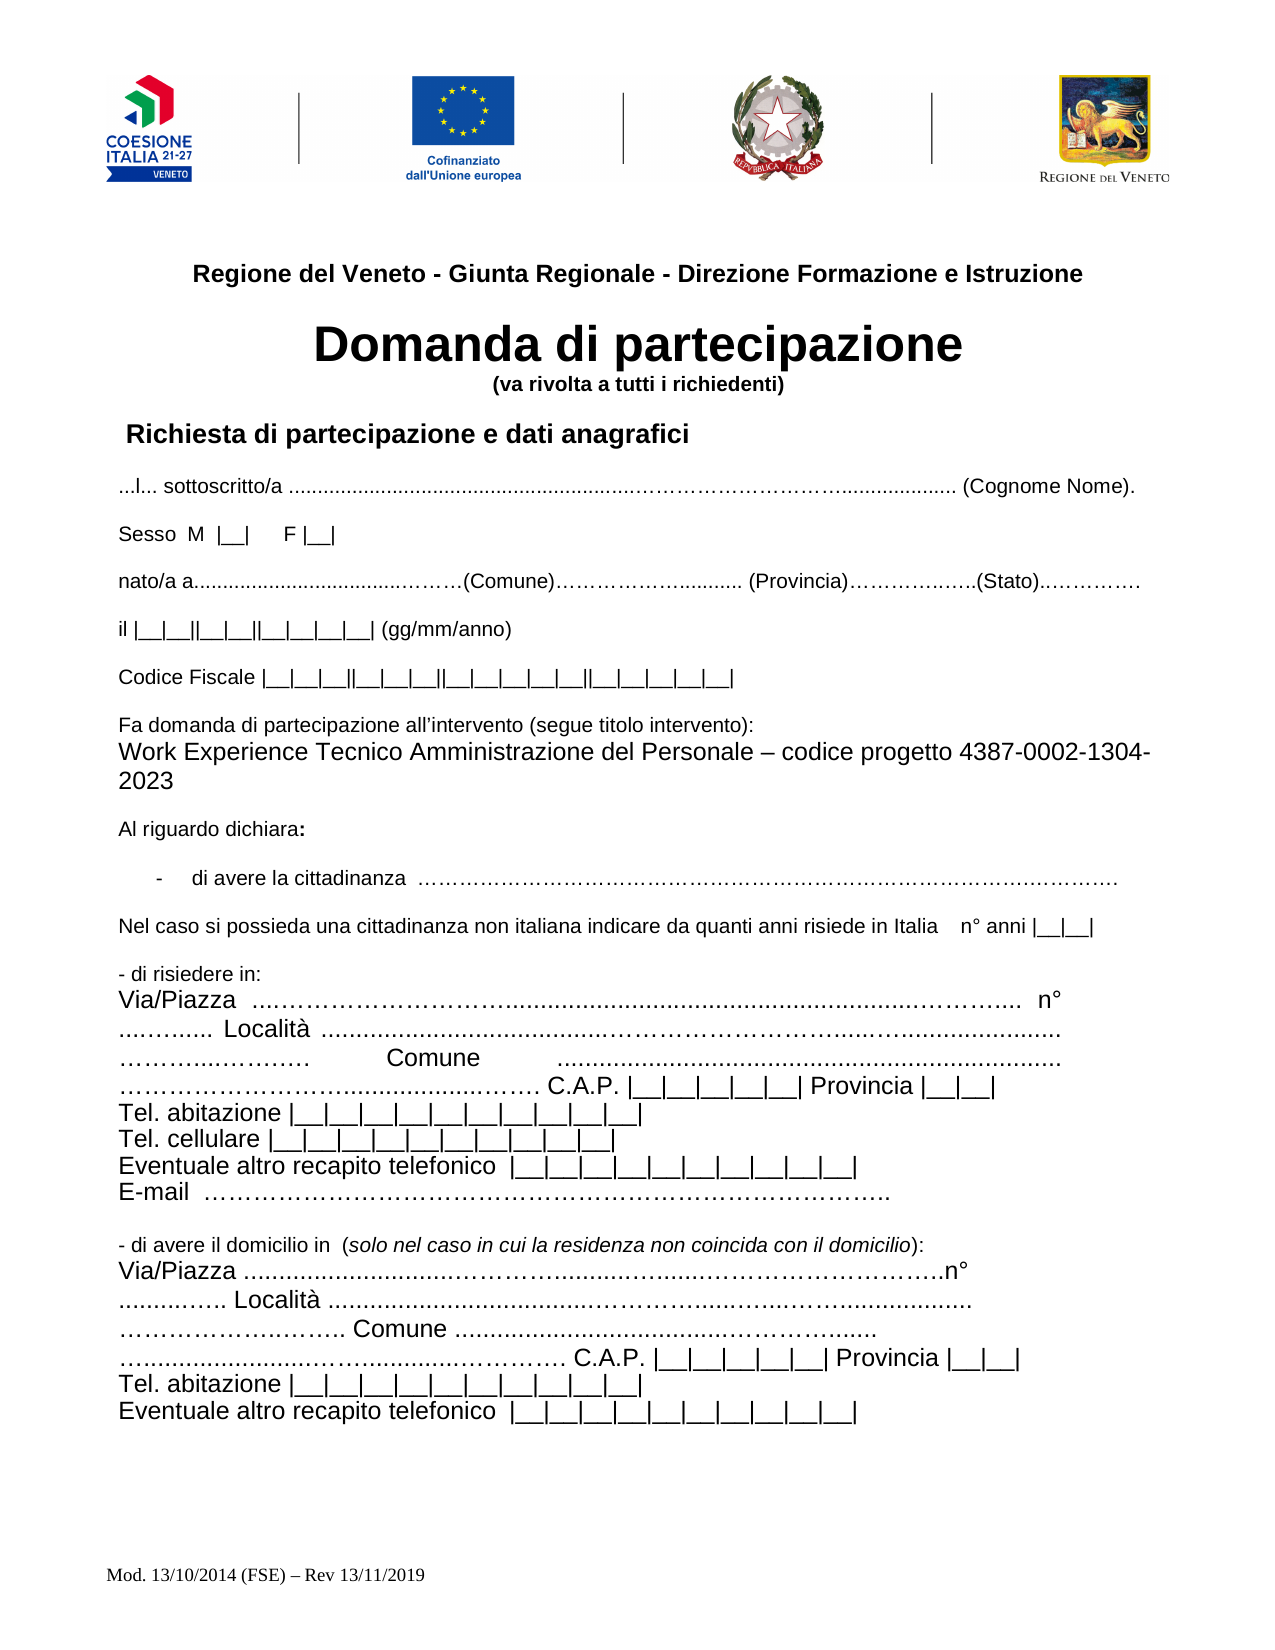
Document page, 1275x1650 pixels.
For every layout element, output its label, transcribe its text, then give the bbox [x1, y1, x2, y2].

text Tel. abitazione |__|__|__|__|__|__|__|__|__|__| [118, 1372, 865, 1398]
text Domanda di partecipazione [306, 314, 970, 372]
picture [106, 75, 1170, 182]
text Fa domanda di partecipazione all’intervento (segue titolo intervento): [118, 713, 1171, 737]
text Regione del Veneto - Giunta Regionale - Direzione Formazione e Istruzione [106, 259, 1169, 288]
text Sesso M |__| F |__| [118, 521, 1171, 545]
text Tel. cellulare |__|__|__|__|__|__|__|__|__|__| [118, 1127, 865, 1153]
text - di risiedere in: [118, 962, 1171, 986]
text Eventuale altro recapito telefonico |__|__|__|__|__|__|__|__|__|__| [118, 1153, 865, 1180]
text (va rivolta a tutti i richiedenti) [488, 372, 788, 395]
text E-mail ……………………………………………………………………….. [118, 1180, 1171, 1206]
text il |__|__||__|__||__|__|__|__| (gg/mm/anno) [118, 617, 1171, 641]
text - di avere la cittadinanza …………………………………………………………………………….…………. Nel caso si possieda una cittadinanza non italiana indicare da quanti anni risiede in Italia n° anni |__|__| [118, 866, 1136, 938]
text nato/a a....................................………(Comune)………………........... (Provincia)…………..…..(Stato)..…………. [118, 569, 1171, 593]
text Richiesta di partecipazione e dati anagrafici [126, 418, 1171, 449]
text Work Experience Tecnico Amministrazione del Personale – codice progetto 4387-0002-1304-2023 [118, 737, 1171, 794]
text Codice Fiscale |__|__|__||__|__|__||__|__|__|__|__||__|__|__|__|__| [118, 665, 1171, 689]
text Tel. abitazione |__|__|__|__|__|__|__|__|__|__| [118, 1100, 865, 1126]
text Eventuale altro recapito telefonico |__|__|__|__|__|__|__|__|__|__| [118, 1398, 865, 1425]
text Via/Piazza ....………………………...........................................................……….... n° ....…...... Località .........................................………………………......….......................………....…….…. Comune ........................................................................………………………....................……. C.A.P. |__|__|__|__|__| Provincia |__|__| [118, 986, 1062, 1100]
text ...l... sottoscritto/a ............................................................………………………….................... (Cognome Nome). [118, 473, 1171, 497]
text - di avere il domicilio in (solo nel caso in cui la residenza non coincida con il domicilio): Via/Piazza ..............................…………...........….......………………………..n° ..........….. Località ......................................…………......…....……...................………………..…….. Comune .......................................………….......…........................……..............…………. C.A.P. |__|__|__|__|__| Provincia |__|__| [118, 1232, 1021, 1371]
text Al riguardo dichiara: [118, 818, 1171, 841]
